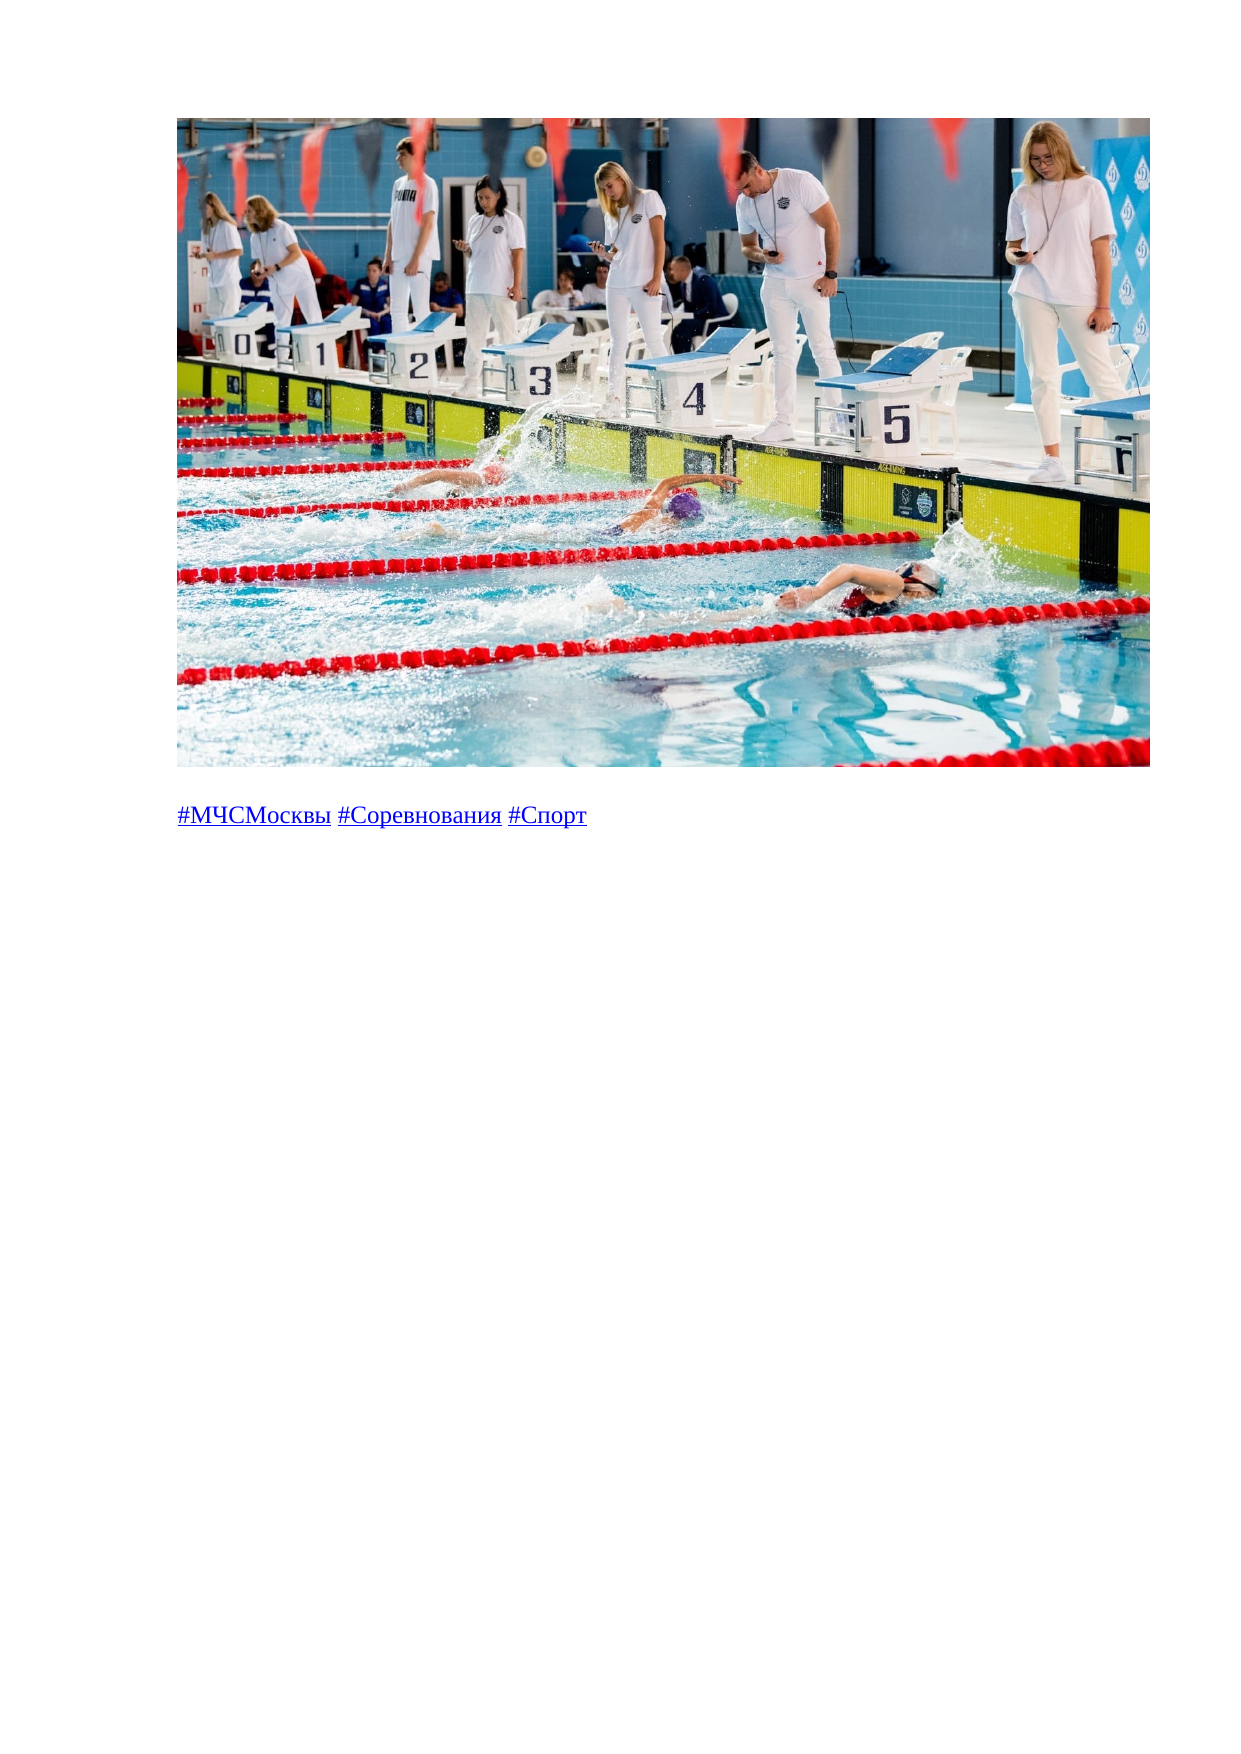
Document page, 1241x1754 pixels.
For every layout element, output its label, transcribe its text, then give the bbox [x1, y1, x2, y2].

picture [177, 118, 1150, 767]
